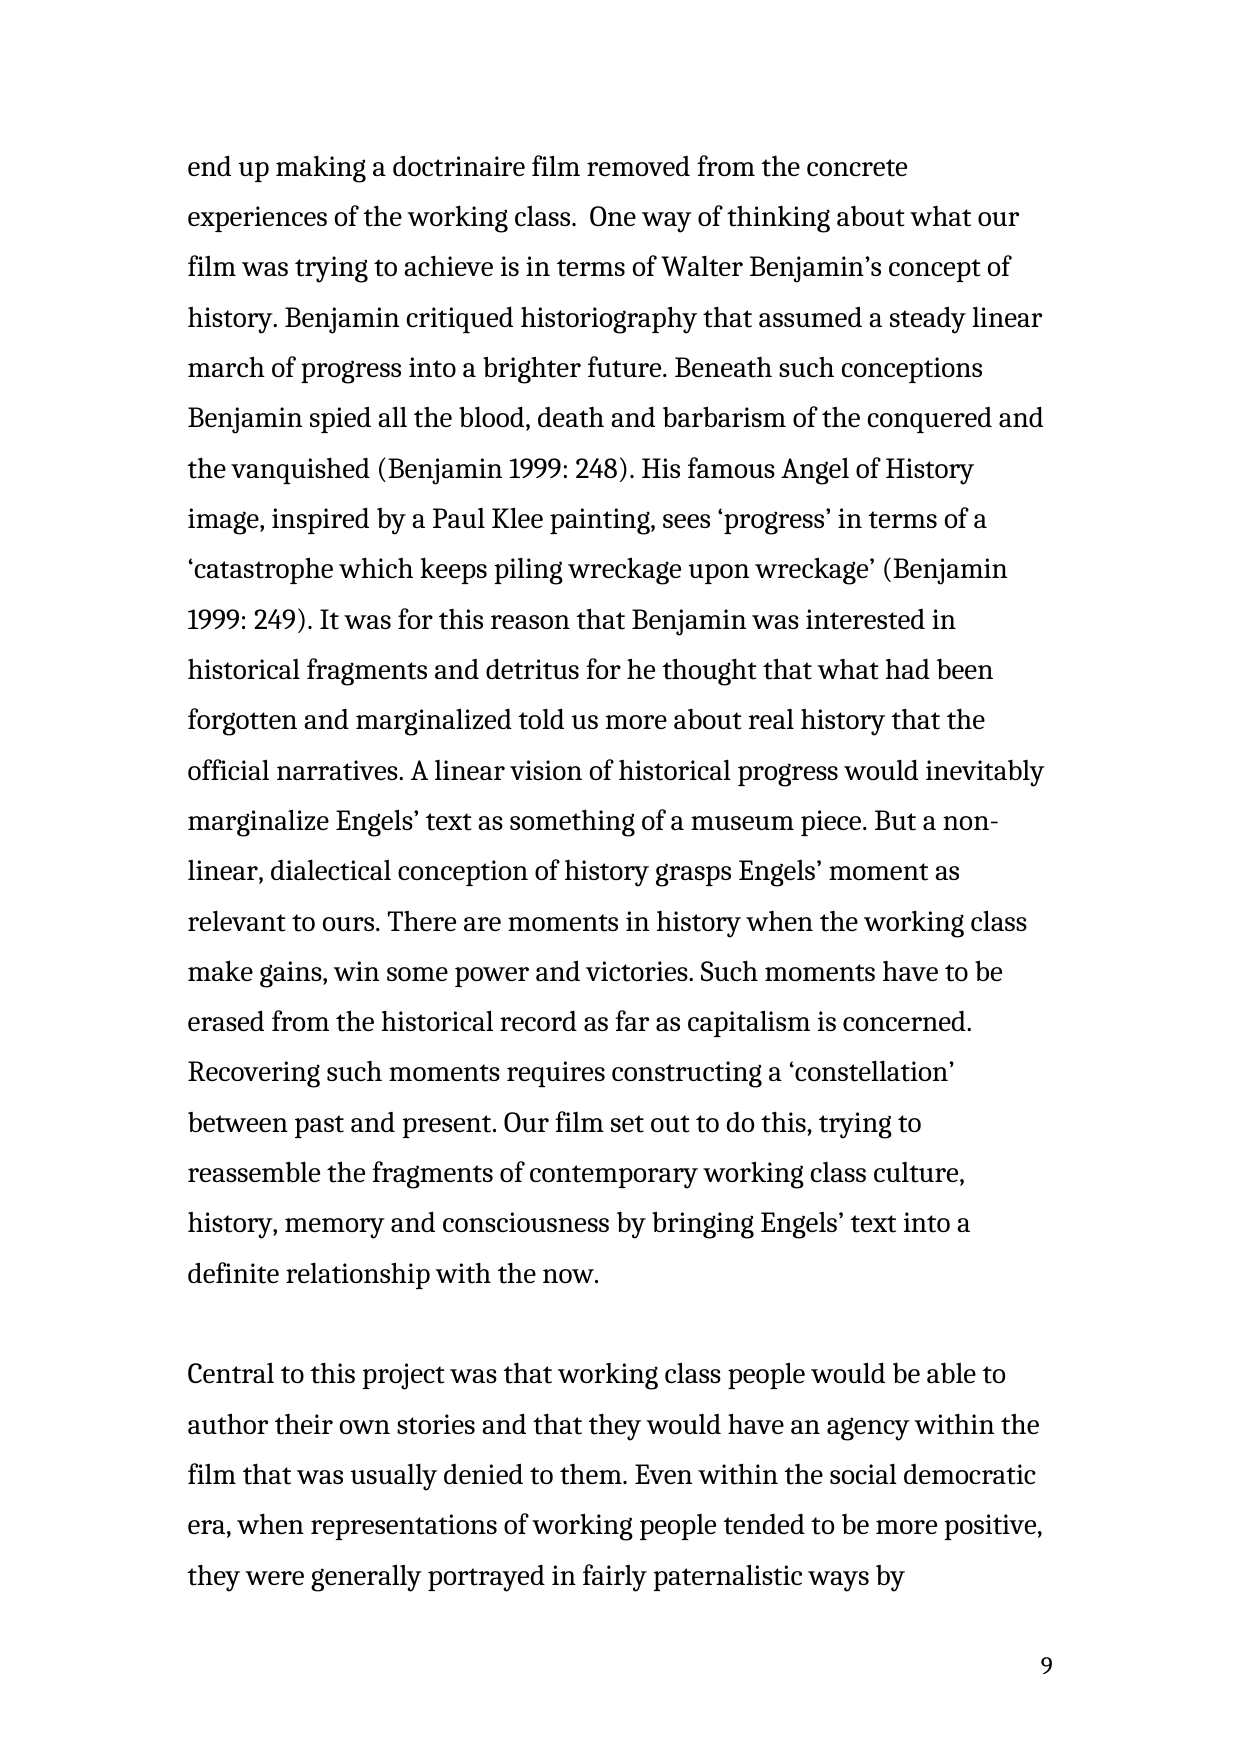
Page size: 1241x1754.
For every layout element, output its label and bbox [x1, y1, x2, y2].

text [187, 150, 1053, 1290]
text [187, 1357, 1053, 1592]
